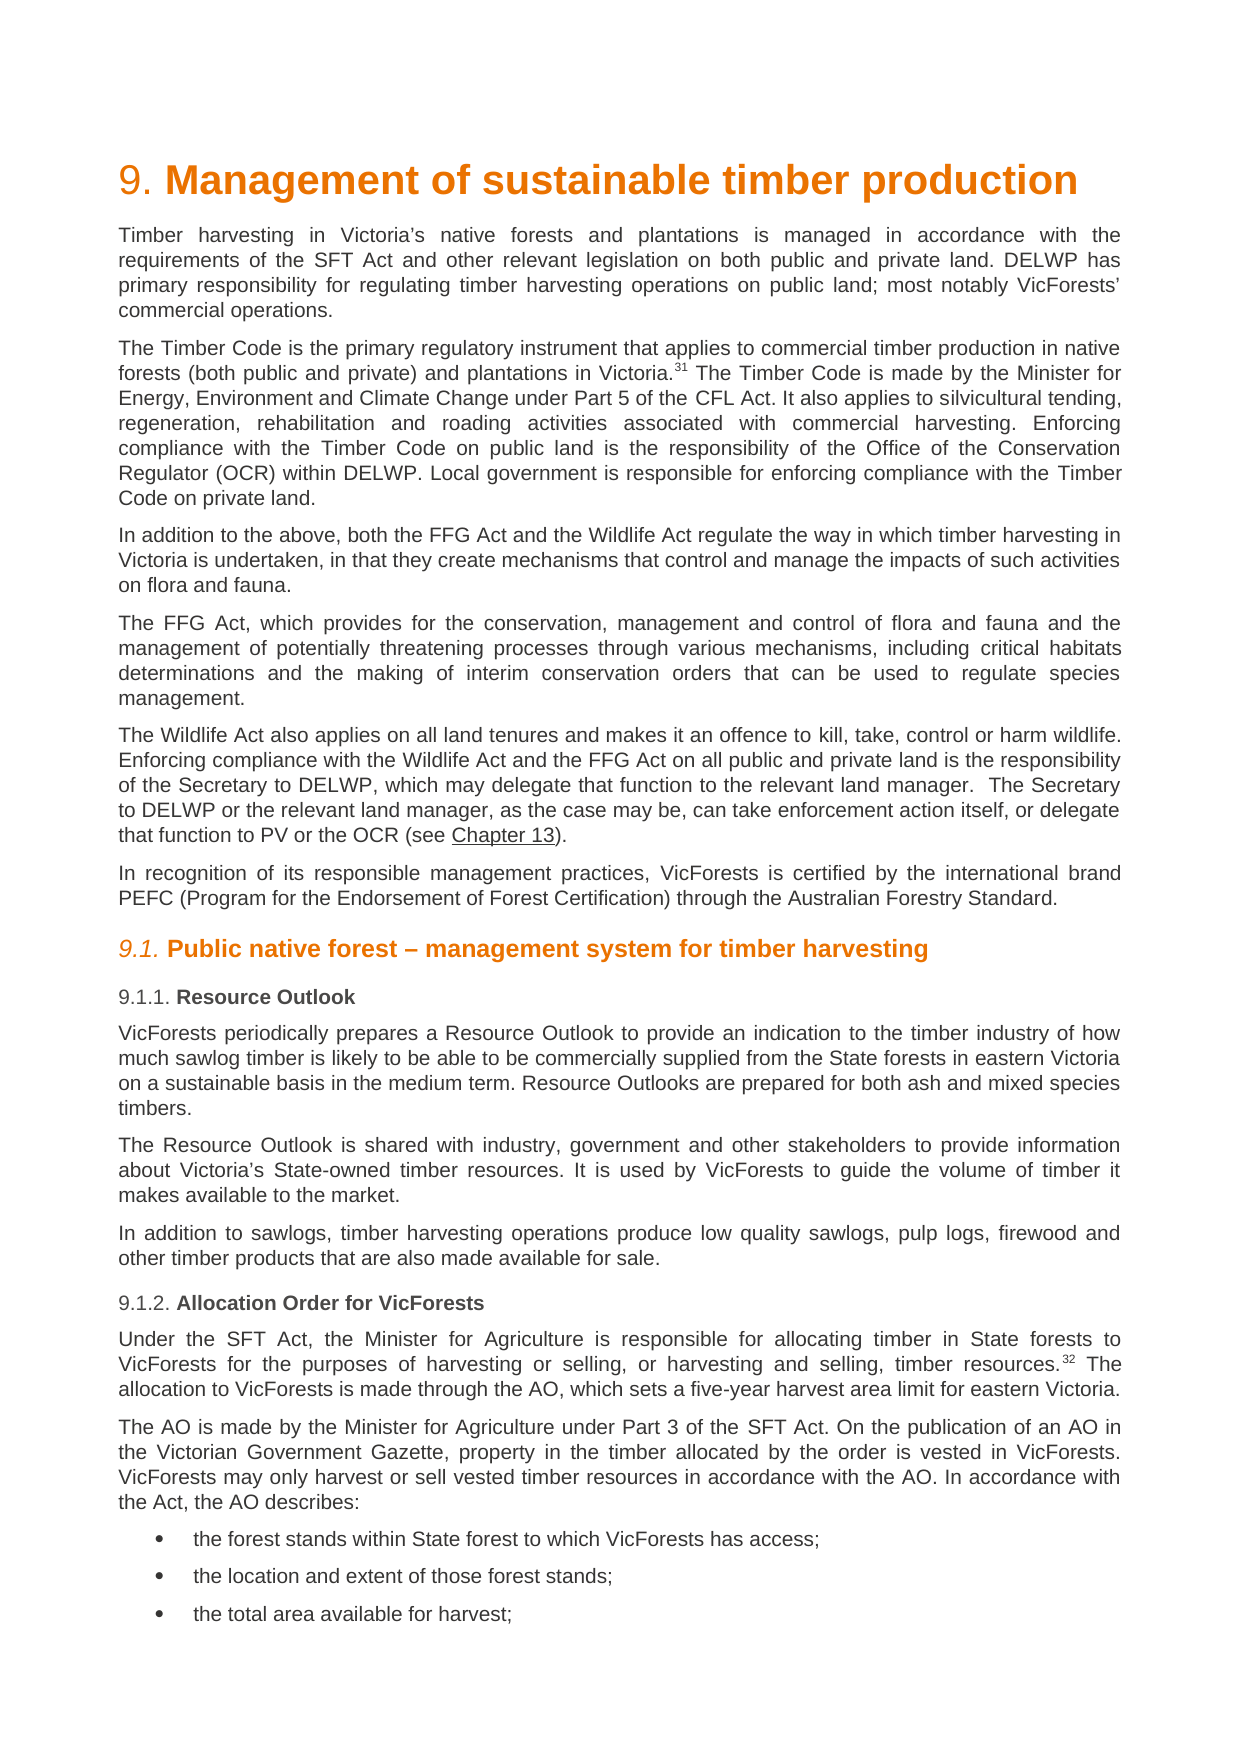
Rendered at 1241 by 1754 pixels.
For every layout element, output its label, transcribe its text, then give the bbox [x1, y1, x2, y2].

text The Timber Code is the primary regulatory instrument that applies to commercial timber production in native forests (both public and private) and plantations in Victoria. The Timber Code is made by the Minister for Energy, Environment and Climate Change under Part 5 of the CFL Act. It also applies to silvicultural tending, regeneration, rehabilitation and roading activities associated with commercial harvesting. Enforcing compliance with the Timber Code on public land is the responsibility of the Office of the Conservation Regulator (OCR) within DELWP. Local government is responsible for enforcing compliance with the Timber Code on private land. [118, 334, 1122, 509]
list the forest stands within State forest to which VicForests has access; [156, 1526, 1122, 1551]
text The FFG Act, which provides for the conservation, management and control of flora and fauna and the management of potentially threatening processes through various mechanisms, including critical habitats determinations and the making of interim conservation orders that can be used to regulate species management. [118, 609, 1122, 709]
text The AO is made by the Minister for Agriculture under Part 3 of the SFT Act. On the publication of an AO in the Victorian Government Gazette, property in the timber allocated by the order is vested in VicForests. VicForests may only harvest or sell vested timber resources in accordance with the AO. In accordance with the Act, the AO describes: [118, 1413, 1122, 1513]
text The Resource Outlook is shared with industry, government and other stakeholders to provide information about Victoria’s State-owned timber resources. It is used by VicForests to guide the volume of timber it makes available to the market. [118, 1132, 1122, 1207]
subtitle Allocation Order for VicForests [118, 1291, 1122, 1316]
text Under the SFT Act, the Minister for Agriculture is responsible for allocating timber in State forests to VicForests for the purposes of harvesting or selling, or harvesting and selling, timber resources. The allocation to VicForests is made through the AO, which sets a five-year harvest area limit for eastern Victoria. [118, 1326, 1122, 1401]
text The Wildlife Act also applies on all land tenures and makes it an offence to kill, take, control or harm wildlife. Enforcing compliance with the Wildlife Act and the FFG Act on all public and private land is the responsibility of the Secretary to DELWP, which may delegate that function to the relevant land manager. The Secretary to DELWP or the relevant land manager, as the case may be, can take enforcement action itself, or delegate that function to PV or the OCR (see Chapter 13). [118, 722, 1122, 847]
subtitle Resource Outlook [118, 984, 1122, 1009]
list the location and extent of those forest stands; [156, 1563, 1122, 1588]
subtitle Management of sustainable timber production [118, 156, 1122, 203]
text VicForests periodically prepares a Resource Outlook to provide an indication to the timber industry of how much sawlog timber is likely to be able to be commercially supplied from the State forests in eastern Victoria on a sustainable basis in the medium term. Resource Outlooks are prepared for both ash and mixed species timbers. [118, 1020, 1122, 1120]
subtitle Public native forest – management system for timber harvesting [118, 934, 1122, 963]
list the total area available for harvest; [156, 1601, 1122, 1626]
text In recognition of its responsible management practices, VicForests is certified by the international brand PEFC (Program for the Endorsement of Forest Certification) through the Australian Forestry Standard. [118, 859, 1122, 909]
text Timber harvesting in Victoria’s native forests and plantations is managed in accordance with the requirements of the SFT Act and other relevant legislation on both public and private land. DELWP has primary responsibility for regulating timber harvesting operations on public land; most notably VicForests’ commercial operations. [118, 222, 1122, 322]
text In addition to the above, both the FFG Act and the Wildlife Act regulate the way in which timber harvesting in Victoria is undertaken, in that they create mechanisms that control and manage the impacts of such activities on flora and fauna. [118, 522, 1122, 597]
text In addition to sawlogs, timber harvesting operations produce low quality sawlogs, pulp logs, firewood and other timber products that are also made available for sale. [118, 1220, 1122, 1270]
